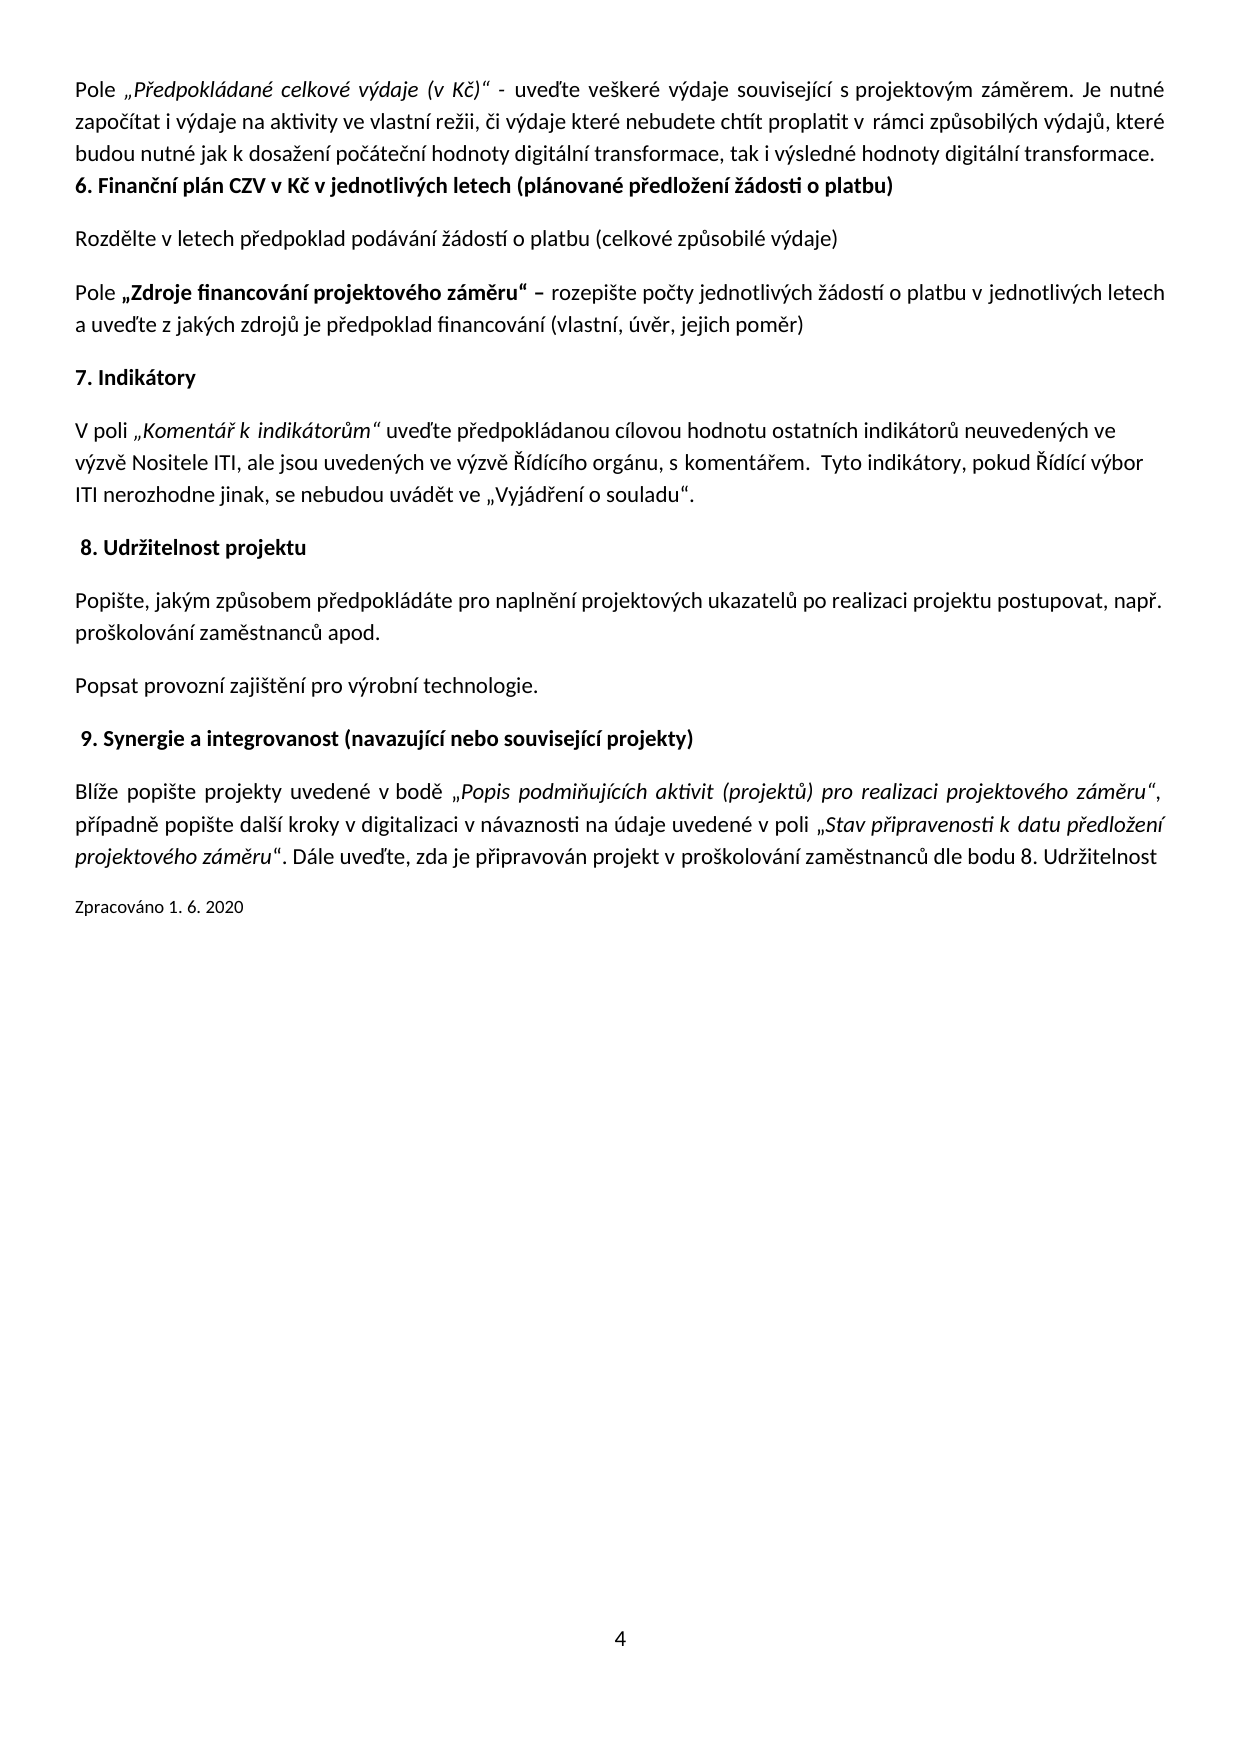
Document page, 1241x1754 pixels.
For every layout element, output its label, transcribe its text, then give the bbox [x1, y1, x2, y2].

text 7. Indikátory [75, 363, 1165, 391]
text Popsat provozní zajištění pro výrobní technologie. [75, 671, 1165, 699]
text Pole „Předpokládané celkové výdaje (v Kč)“ - uveďte veškeré výdaje související s projektovým záměrem. Je nutné započítat i výdaje na aktivity ve vlastní režii, či výdaje které nebudete chtít proplatit v rámci způsobilých výdajů, které budou nutné jak k dosažení počáteční hodnoty digitální transformace, tak i výsledné hodnoty digitální transformace. [75, 75, 1165, 167]
text 9. Synergie a integrovanost (navazující nebo související projekty) [75, 724, 1165, 752]
text Rozdělte v letech předpoklad podávání žádostí o platbu (celkové způsobilé výdaje) [75, 224, 1165, 253]
text Zpracováno 1. 6. 2020 [75, 895, 1165, 918]
text Popište, jakým způsobem předpokládáte pro naplnění projektových ukazatelů po realizaci projektu postupovat, např. proškolování zaměstnanců apod. [75, 586, 1165, 646]
text Blíže popište projekty uvedené v bodě „Popis podmiňujících aktivit (projektů) pro realizaci projektového záměru“, případně popište další kroky v digitalizaci v návaznosti na údaje uvedené v poli „Stav připravenosti k datu předložení projektového záměru“. Dále uveďte, zda je připravován projekt v proškolování zaměstnanců dle bodu 8. Udržitelnost [75, 777, 1165, 870]
text 6. Finanční plán CZV v Kč v jednotlivých letech (plánované předložení žádosti o platbu) [75, 172, 1165, 199]
text 8. Udržitelnost projektu [75, 533, 1165, 561]
text Pole „Zdroje financování projektového záměru“ – rozepište počty jednotlivých žádostí o platbu v jednotlivých letech a uveďte z jakých zdrojů je předpoklad financování (vlastní, úvěr, jejich poměr) [75, 278, 1165, 338]
text V poli „Komentář k indikátorům“ uveďte předpokládanou cílovou hodnotu ostatních indikátorů neuvedených ve výzvě Nositele ITI, ale jsou uvedených ve výzvě Řídícího orgánu, s komentářem. Tyto indikátory, pokud Řídící výbor ITI nerozhodne jinak, se nebudou uvádět ve „Vyjádření o souladu“. [75, 416, 1165, 508]
